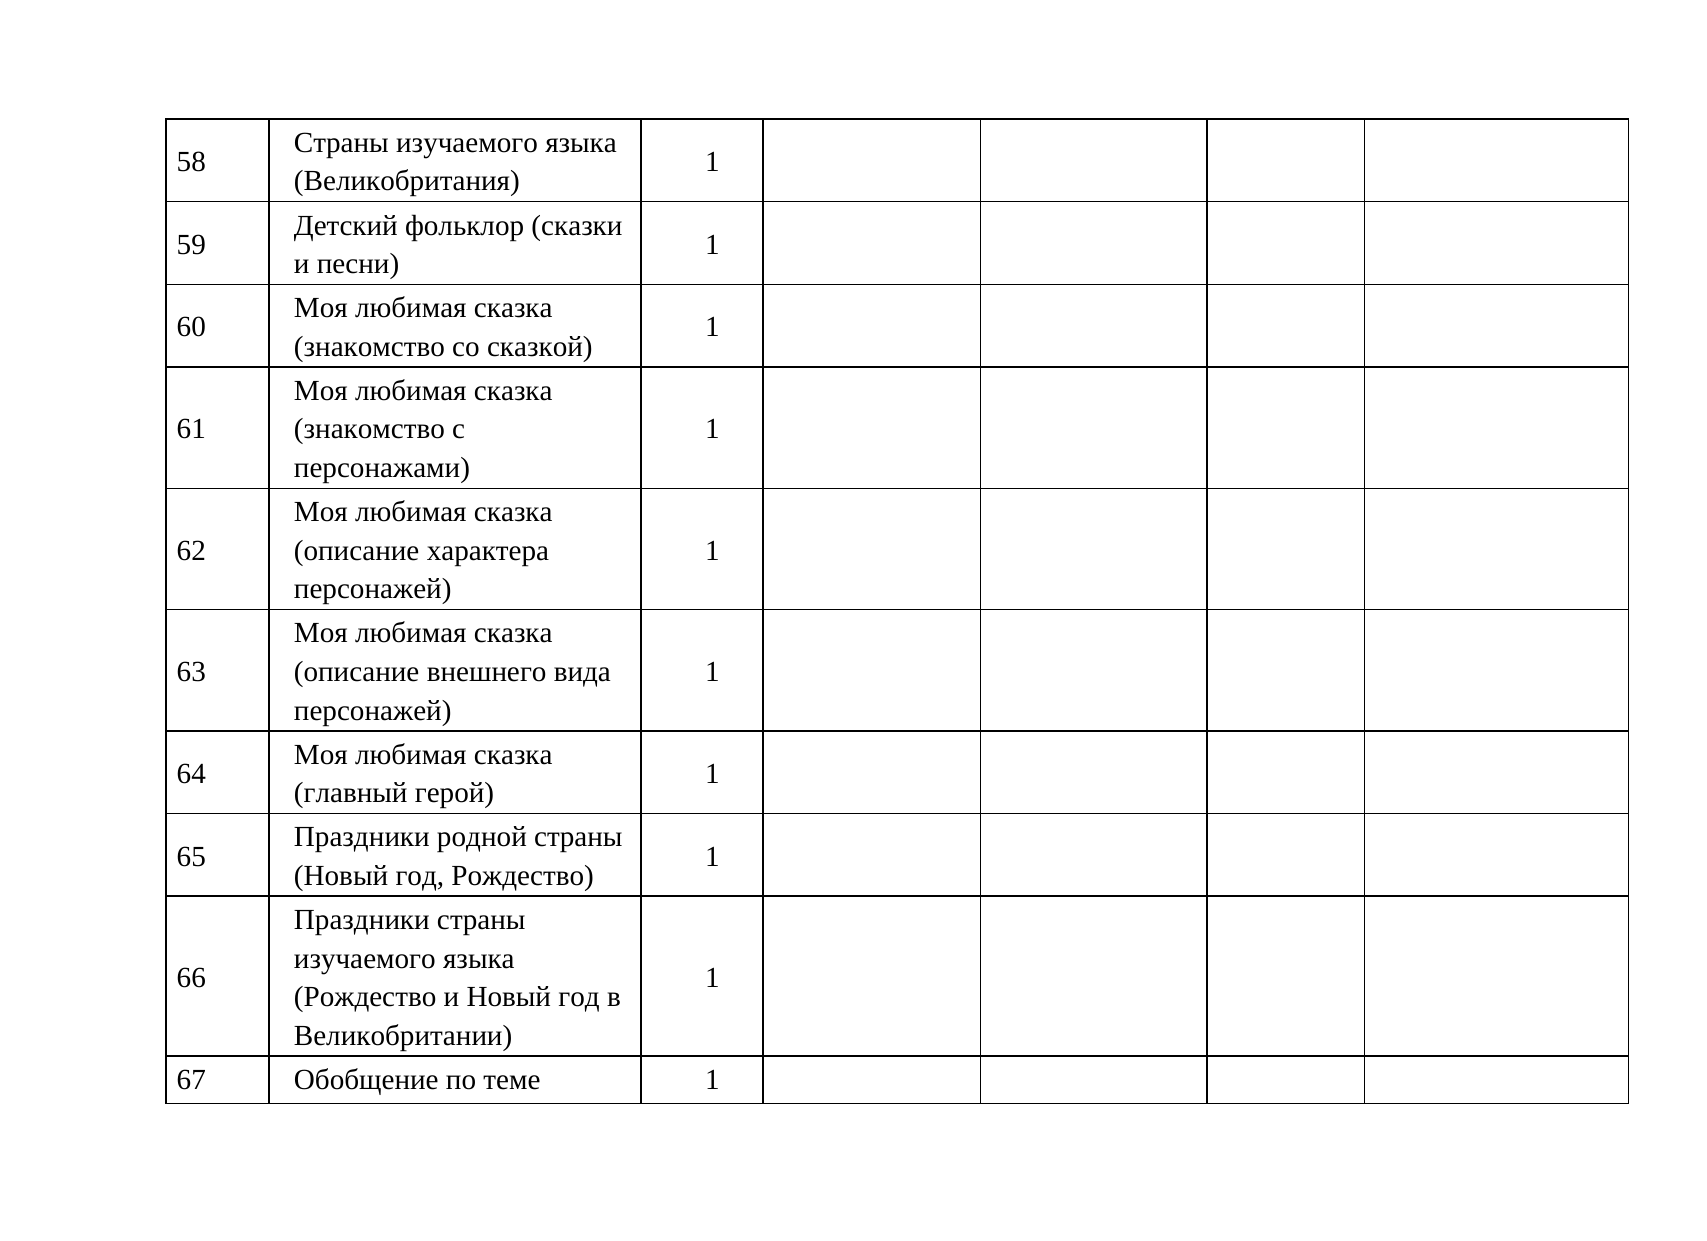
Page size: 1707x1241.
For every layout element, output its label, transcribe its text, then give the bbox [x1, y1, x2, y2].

table_cell [981, 489, 1206, 609]
table_cell 1 [642, 814, 762, 895]
table_cell [764, 202, 980, 283]
table_cell [1365, 120, 1628, 201]
table_cell 62 [167, 489, 268, 609]
table_cell [1365, 610, 1628, 730]
table_cell Моя любимая сказка (знакомство с персонажами) [270, 368, 640, 487]
table_cell [764, 610, 980, 730]
table_cell 63 [167, 610, 268, 730]
table_cell Страны изучаемого языка (Великобритания) [270, 120, 640, 201]
table_cell Праздники страны изучаемого языка (Рождество и Новый год в Великобритании) [270, 897, 640, 1055]
table_cell [1208, 489, 1364, 609]
table_cell Моя любимая сказка (знакомство со сказкой) [270, 285, 640, 366]
table_cell [1365, 732, 1628, 813]
table_cell Моя любимая сказка (главный герой) [270, 732, 640, 813]
table_cell 1 [642, 610, 762, 730]
table_cell [1208, 897, 1364, 1055]
table_cell 58 [167, 120, 268, 201]
table_cell 1 [642, 285, 762, 366]
table_cell [764, 814, 980, 895]
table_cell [270, 1057, 640, 1103]
table_cell [981, 1057, 1206, 1103]
table_cell [1365, 368, 1628, 487]
table_cell 64 [167, 732, 268, 813]
table_cell [1365, 202, 1628, 283]
table_cell Моя любимая сказка (описание внешнего вида персонажей) [270, 610, 640, 730]
table_cell [981, 732, 1206, 813]
table_cell Праздники родной страны (Новый год, Рождество) [270, 814, 640, 895]
table_cell [981, 285, 1206, 366]
table_cell [981, 368, 1206, 487]
table_cell [981, 814, 1206, 895]
table_cell 1 [642, 202, 762, 283]
table_cell [1365, 1057, 1628, 1103]
table_cell 1 [642, 897, 762, 1055]
table_cell [1208, 120, 1364, 201]
table_cell 59 [167, 202, 268, 283]
table_cell [1208, 732, 1364, 813]
table_cell 1 [642, 368, 762, 487]
table_cell [764, 489, 980, 609]
table_cell 1 [642, 489, 762, 609]
table_cell [764, 897, 980, 1055]
table_cell [981, 897, 1206, 1055]
table_cell [981, 610, 1206, 730]
table_cell [981, 120, 1206, 201]
table_cell Моя любимая сказка (описание характера персонажей) [270, 489, 640, 609]
table_cell [1365, 897, 1628, 1055]
table_cell 1 [642, 732, 762, 813]
table_cell [764, 1057, 980, 1103]
table_cell 61 [167, 368, 268, 487]
table_cell [1365, 814, 1628, 895]
table_cell [981, 202, 1206, 283]
table_cell [764, 120, 980, 201]
table_cell [1365, 489, 1628, 609]
table_cell 60 [167, 285, 268, 366]
table_cell 67 [167, 1057, 268, 1103]
table_cell [1208, 1057, 1364, 1103]
table_cell [1365, 285, 1628, 366]
table_cell 1 [642, 1057, 762, 1103]
table_cell [1208, 814, 1364, 895]
table_cell [764, 368, 980, 487]
table_cell [1208, 285, 1364, 366]
table_cell [764, 732, 980, 813]
table_cell [764, 285, 980, 366]
table_cell 65 [167, 814, 268, 895]
table_cell [1208, 368, 1364, 487]
table_cell [1208, 202, 1364, 283]
table_cell 66 [167, 897, 268, 1055]
table_cell 1 [642, 120, 762, 201]
table_cell [1208, 610, 1364, 730]
table_cell Детский фольклор (сказки и песни) [270, 202, 640, 283]
